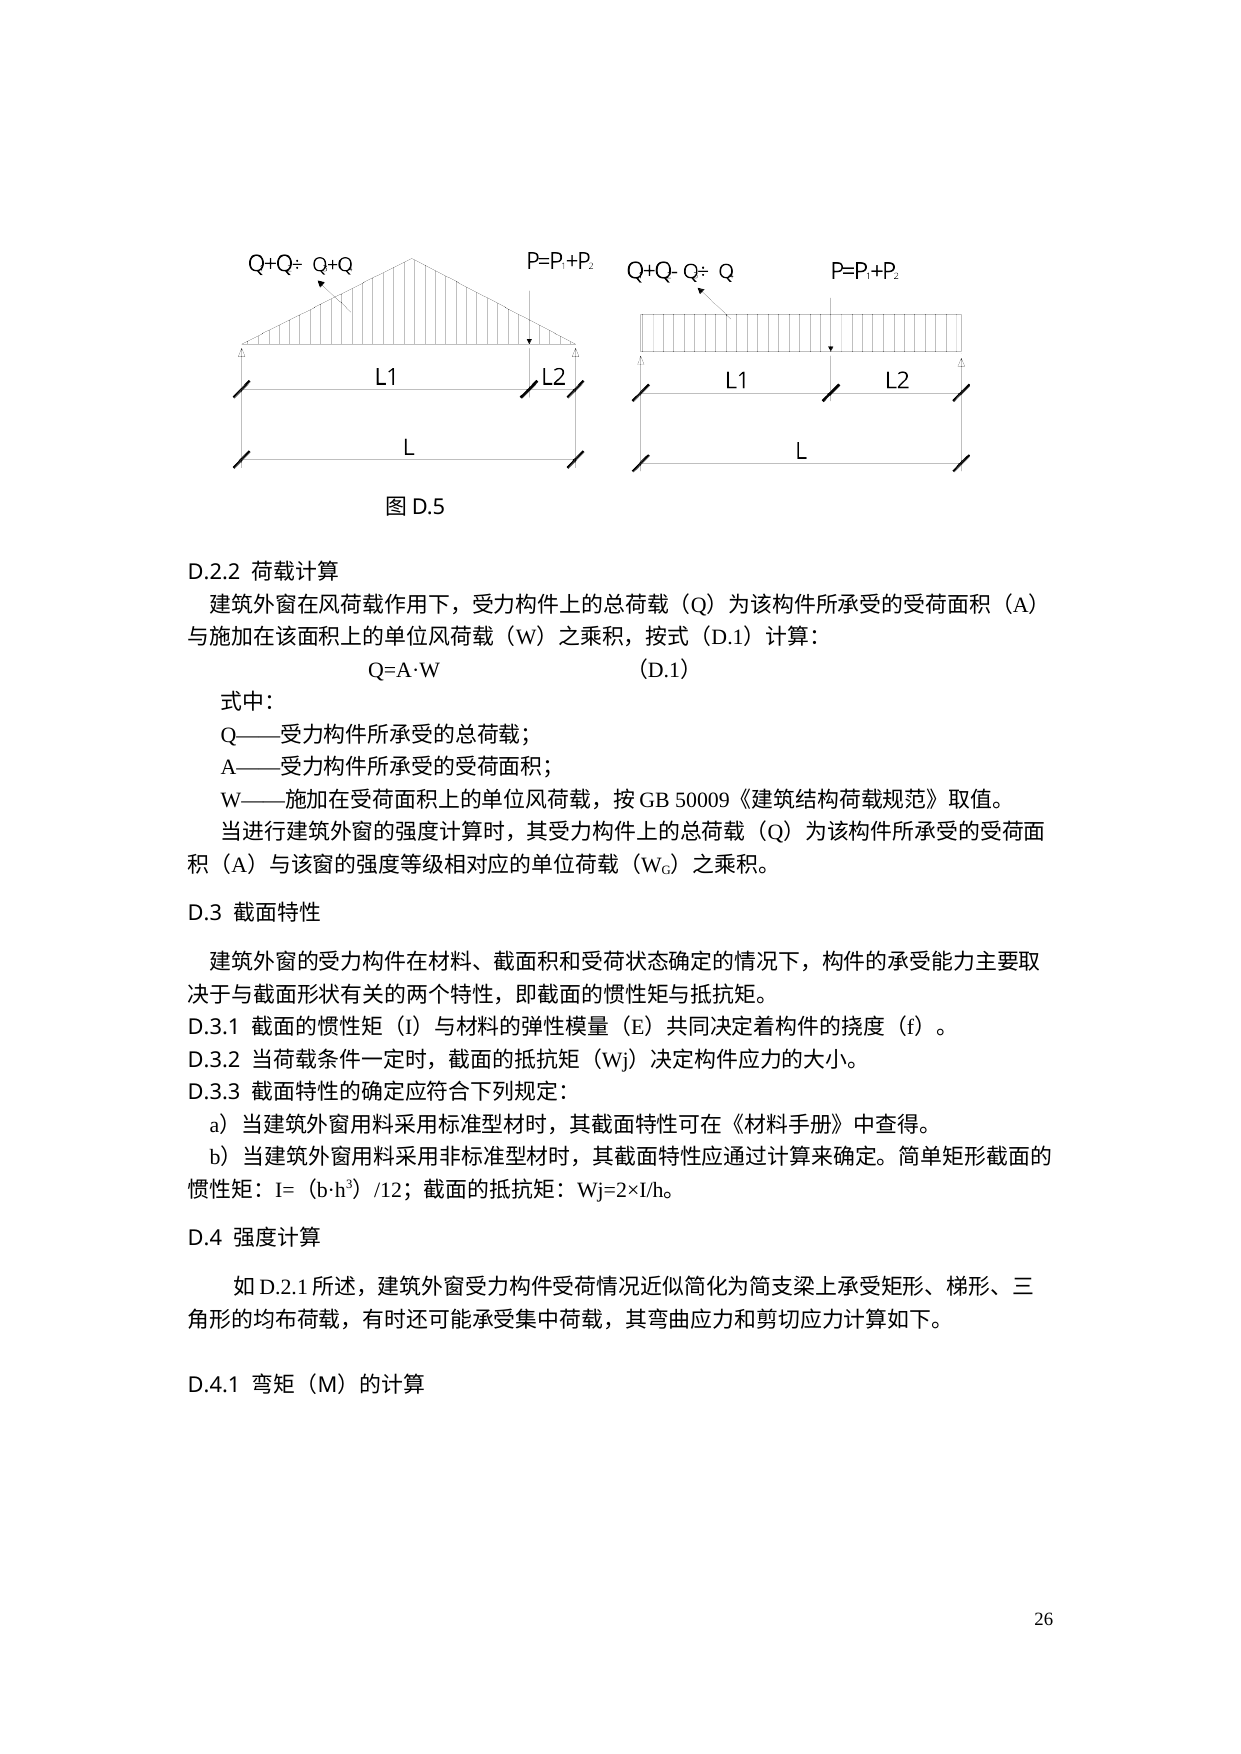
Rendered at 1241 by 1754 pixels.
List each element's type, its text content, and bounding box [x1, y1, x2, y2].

text 当进行建筑外窗的强度计算时，其受力构件上的总荷载（Q）为该构件所承受的受荷面积（A）与该窗的强度等级相对应的单位荷载（WG）之乘积。 [187, 814, 1053, 879]
text D.2.2 荷载计算 [187, 554, 1053, 586]
text Q=A·W （D.1） [187, 651, 1053, 684]
text D.4 强度计算 [187, 1220, 1053, 1252]
text A——受力构件所承受的受荷面积； [187, 749, 1053, 781]
text D.3.2 当荷载条件一定时，截面的抵抗矩（Wj）决定构件应力的大小。 [187, 1041, 1053, 1074]
text W——施加在受荷面积上的单位风荷载，按GB 50009《建筑结构荷载规范》取值。 [187, 781, 1053, 814]
text 建筑外窗在风荷载作用下，受力构件上的总荷载（Q）为该构件所承受的受荷面积（A）与施加在该面积上的单位风荷载（W）之乘积，按式（D.1）计算： [187, 586, 1053, 651]
text Q——受力构件所承受的总荷载； [187, 716, 1053, 749]
text 如D.2.1所述，建筑外窗受力构件受荷情况近似简化为简支梁上承受矩形、梯形、三角形的均布荷载，有时还可能承受集中荷载，其弯曲应力和剪切应力计算如下。 [187, 1269, 1053, 1334]
text D.4.1 弯矩（M）的计算 [187, 1366, 1053, 1399]
text a）当建筑外窗用料采用标准型材时，其截面特性可在《材料手册》中查得。 [187, 1106, 1053, 1139]
text 建筑外窗的受力构件在材料、截面积和受荷状态确定的情况下，构件的承受能力主要取决于与截面形状有关的两个特性，即截面的惯性矩与抵抗矩。 [187, 944, 1053, 1009]
text b）当建筑外窗用料采用非标准型材时，其截面特性应通过计算来确定。简单矩形截面的惯性矩：I=（b·h3）/12；截面的抵抗矩：Wj=2×I/h。 [187, 1139, 1053, 1204]
text 式中： [187, 684, 1053, 716]
text 图D.5 [187, 489, 1053, 521]
text D.3.1 截面的惯性矩（I）与材料的弹性模量（E）共同决定着构件的挠度（f）。 [187, 1009, 1053, 1041]
text D.3.3 截面特性的确定应符合下列规定： [187, 1074, 1053, 1106]
text D.3 截面特性 [187, 895, 1053, 927]
